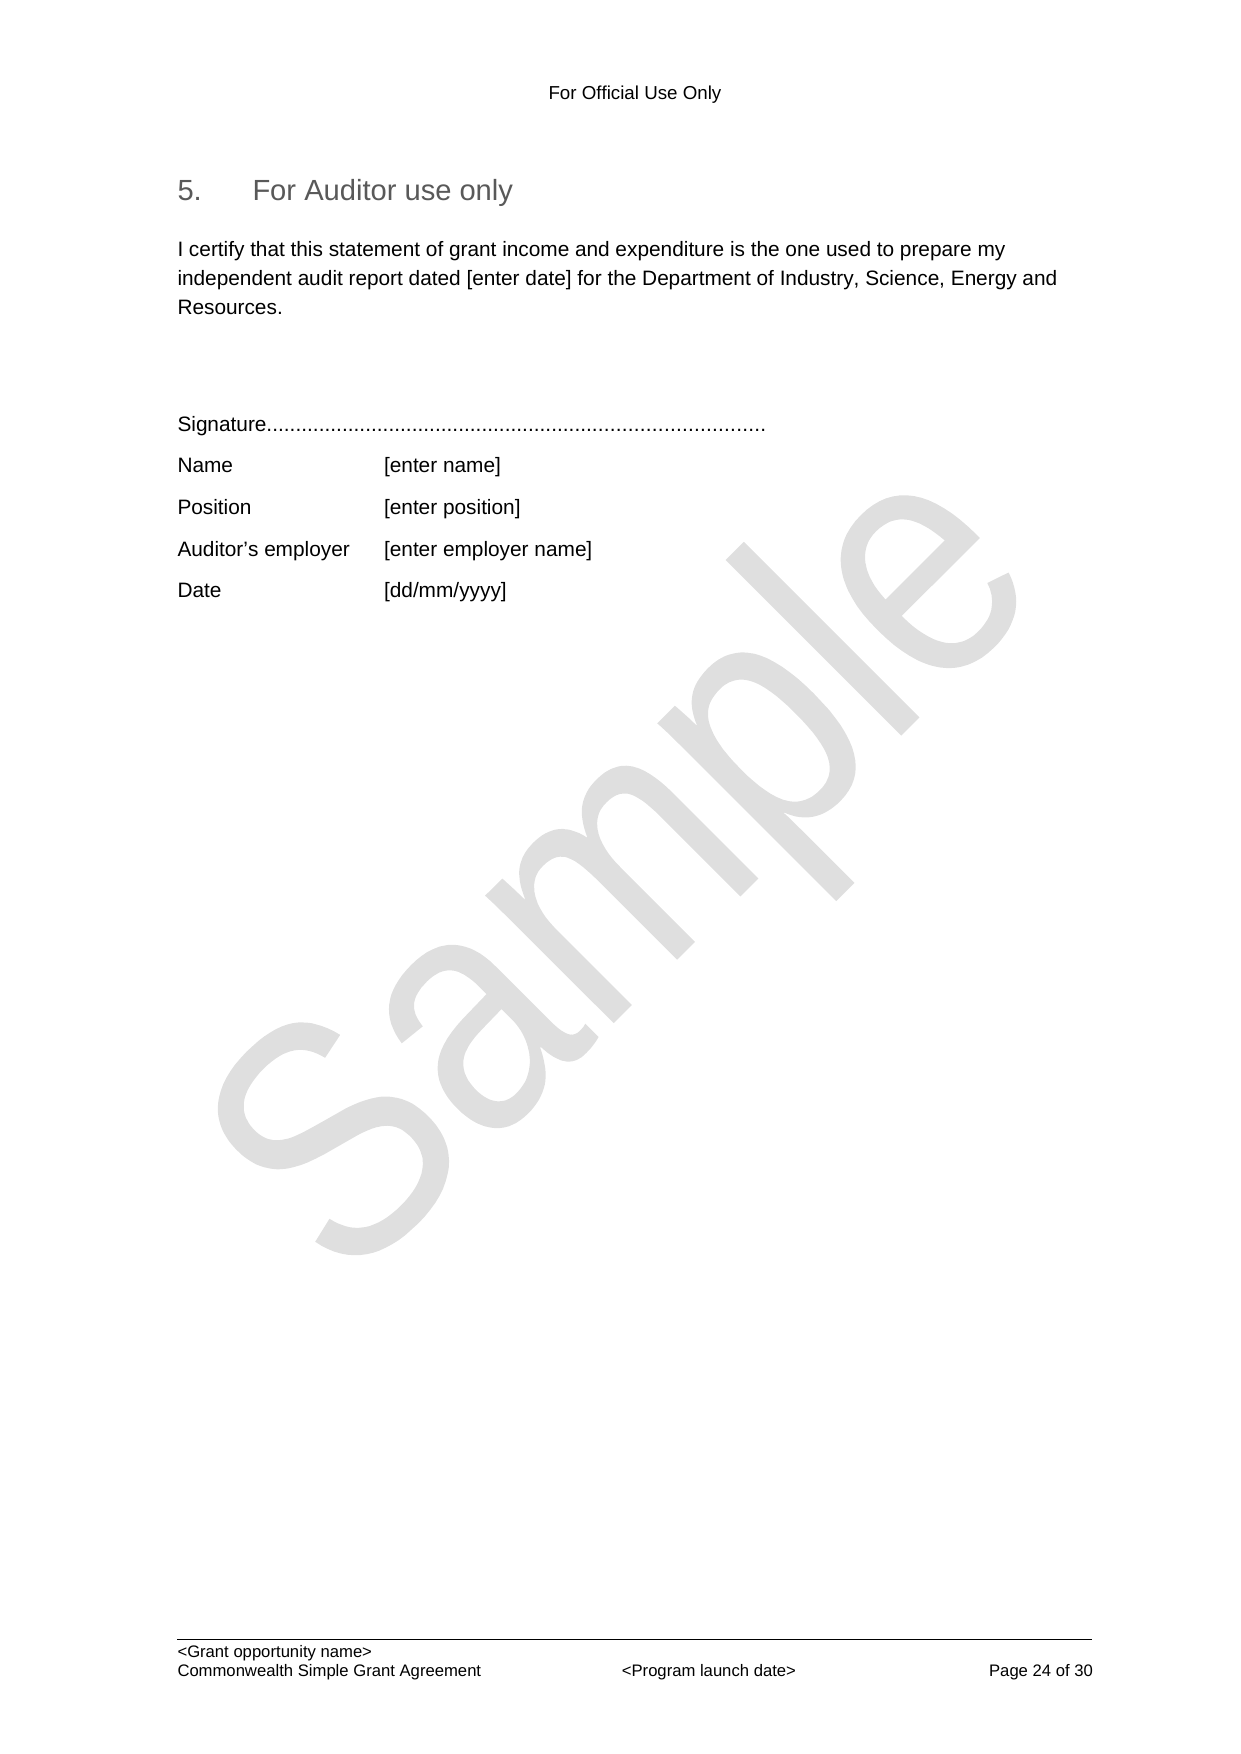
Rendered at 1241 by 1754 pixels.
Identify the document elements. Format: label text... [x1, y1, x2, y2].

text Signature [177, 406, 1092, 435]
subtitle For Auditor use only [177, 173, 1092, 206]
text Date [dd/mm/yyyy] [177, 573, 1092, 602]
text I certify that this statement of grant income and expenditure is the one used to prepare my independent audit report dated [enter date] for the Department of Industry, Science, Energy and Resources. [177, 231, 1092, 319]
text Position [enter position] [177, 489, 1092, 519]
text Name [enter name] [177, 448, 1092, 477]
text Auditor’s employer [enter employer name] [177, 531, 1092, 560]
